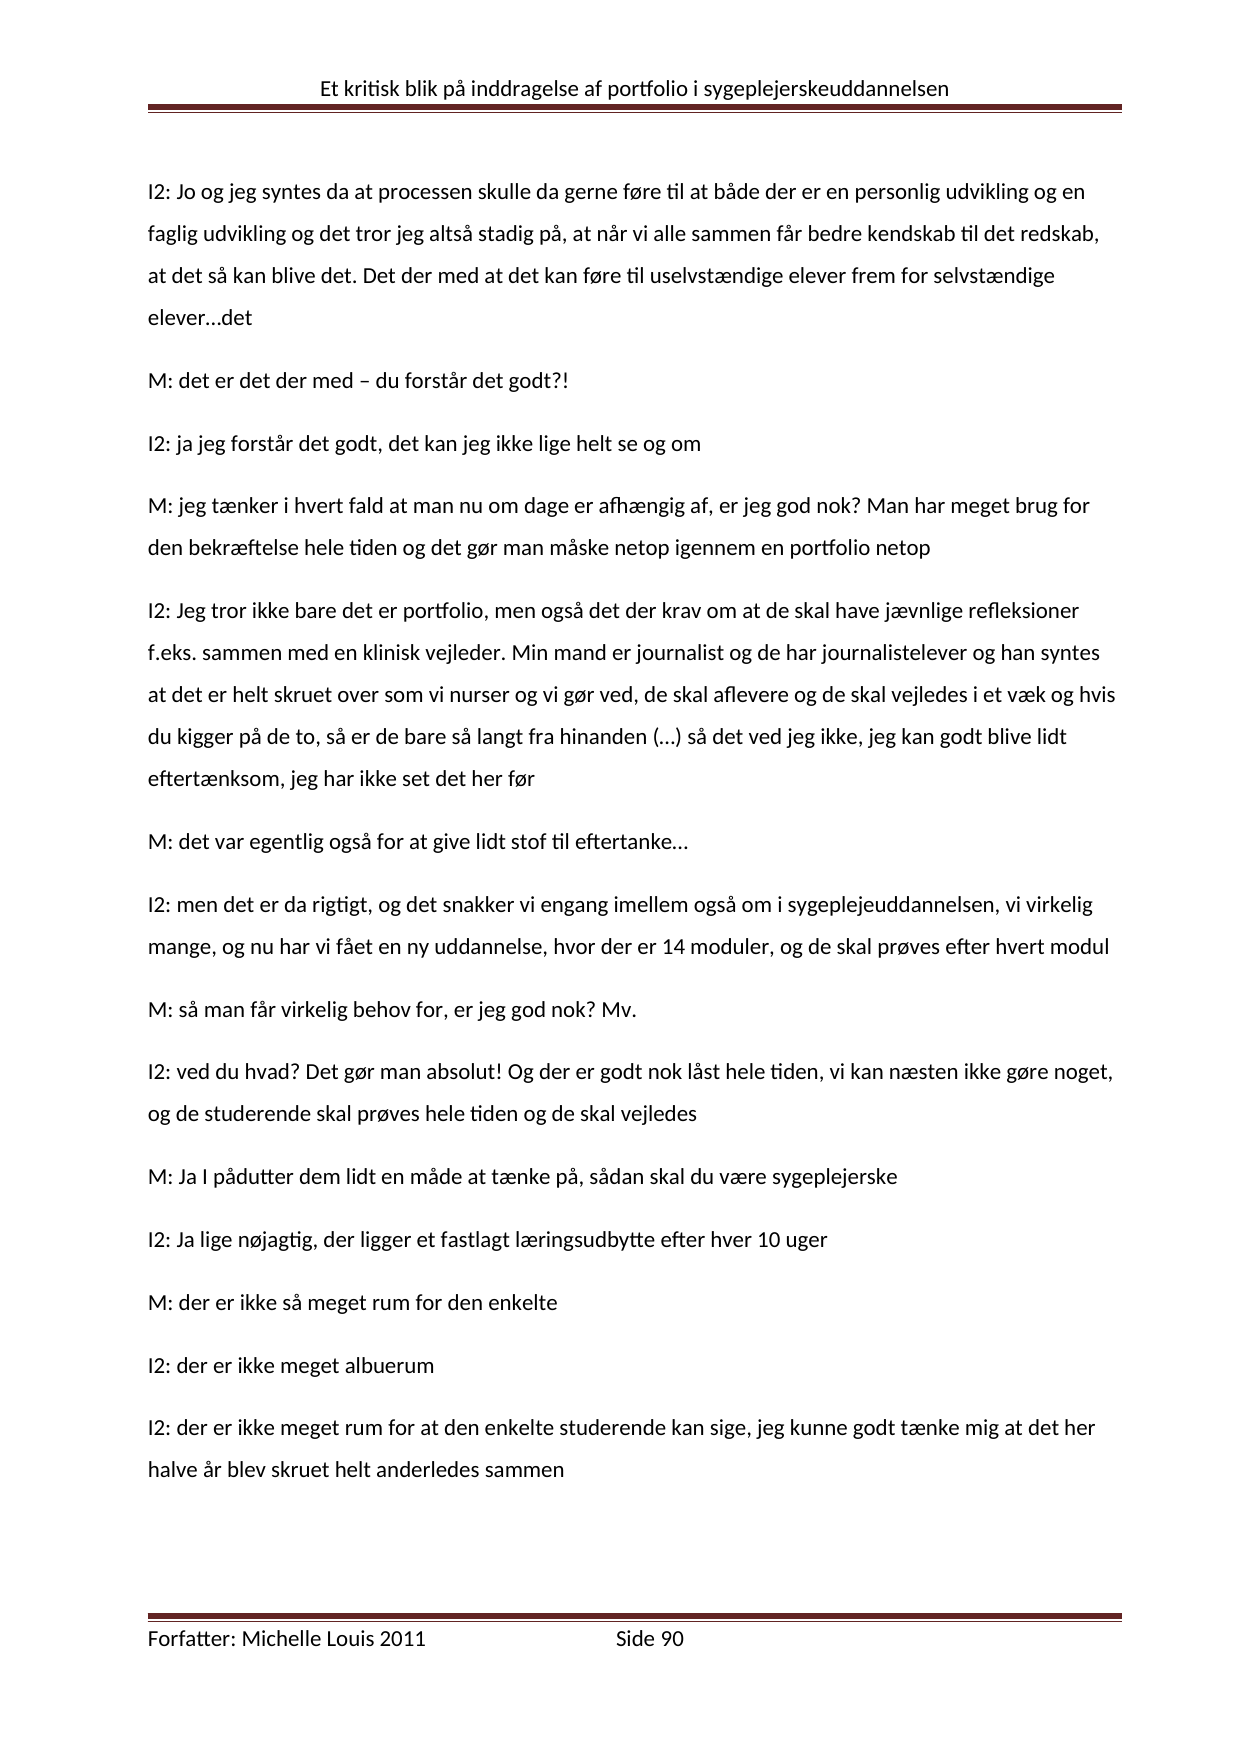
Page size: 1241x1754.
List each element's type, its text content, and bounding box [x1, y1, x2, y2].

text I2: ved du hvad? Det gør man absolut! Og der er godt nok låst hele tiden, vi kan næsten ikke gøre noget, og de studerende skal prøves hele tiden og de skal vejledes [148, 1057, 1122, 1127]
text M: der er ikke så meget rum for den enkelte [148, 1288, 1122, 1316]
text M: det var egentlig også for at give lidt stof til eftertanke… [148, 827, 1122, 855]
text I2: der er ikke meget albuerum [148, 1351, 1122, 1379]
text I2: ja jeg forstår det godt, det kan jeg ikke lige helt se og om [148, 429, 1122, 457]
text I2: Jeg tror ikke bare det er portfolio, men også det der krav om at de skal have jævnlige refleksioner f.eks. sammen med en klinisk vejleder. Min mand er journalist og de har journalistelever og han syntes at det er helt skruet over som vi nurser og vi gør ved, de skal aflevere og de skal vejledes i et væk og hvis du kigger på de to, så er de bare så langt fra hinanden (…) så det ved jeg ikke, jeg kan godt blive lidt eftertænksom, jeg har ikke set det her før [148, 596, 1122, 792]
text I2: der er ikke meget rum for at den enkelte studerende kan sige, jeg kunne godt tænke mig at det her halve år blev skruet helt anderledes sammen [148, 1413, 1122, 1483]
text M: det er det der med – du forstår det godt?! [148, 366, 1122, 394]
text M: så man får virkelig behov for, er jeg god nok? Mv. [148, 995, 1122, 1023]
text M: Ja I pådutter dem lidt en måde at tænke på, sådan skal du være sygeplejerske [148, 1162, 1122, 1190]
text M: jeg tænker i hvert fald at man nu om dage er afhængig af, er jeg god nok? Man har meget brug for den bekræftelse hele tiden og det gør man måske netop igennem en portfolio netop [148, 492, 1122, 562]
text I2: Ja lige nøjagtig, der ligger et fastlagt læringsudbytte efter hver 10 uger [148, 1225, 1122, 1253]
text I2: Jo og jeg syntes da at processen skulle da gerne føre til at både der er en personlig udvikling og en faglig udvikling og det tror jeg altså stadig på, at når vi alle sammen får bedre kendskab til det redskab, at det så kan blive det. Det der med at det kan føre til uselvstændige elever frem for selvstændige elever…det [148, 177, 1122, 331]
text I2: men det er da rigtigt, og det snakker vi engang imellem også om i sygeplejeuddannelsen, vi virkelig mange, og nu har vi fået en ny uddannelse, hvor der er 14 moduler, og de skal prøves efter hvert modul [148, 890, 1122, 960]
